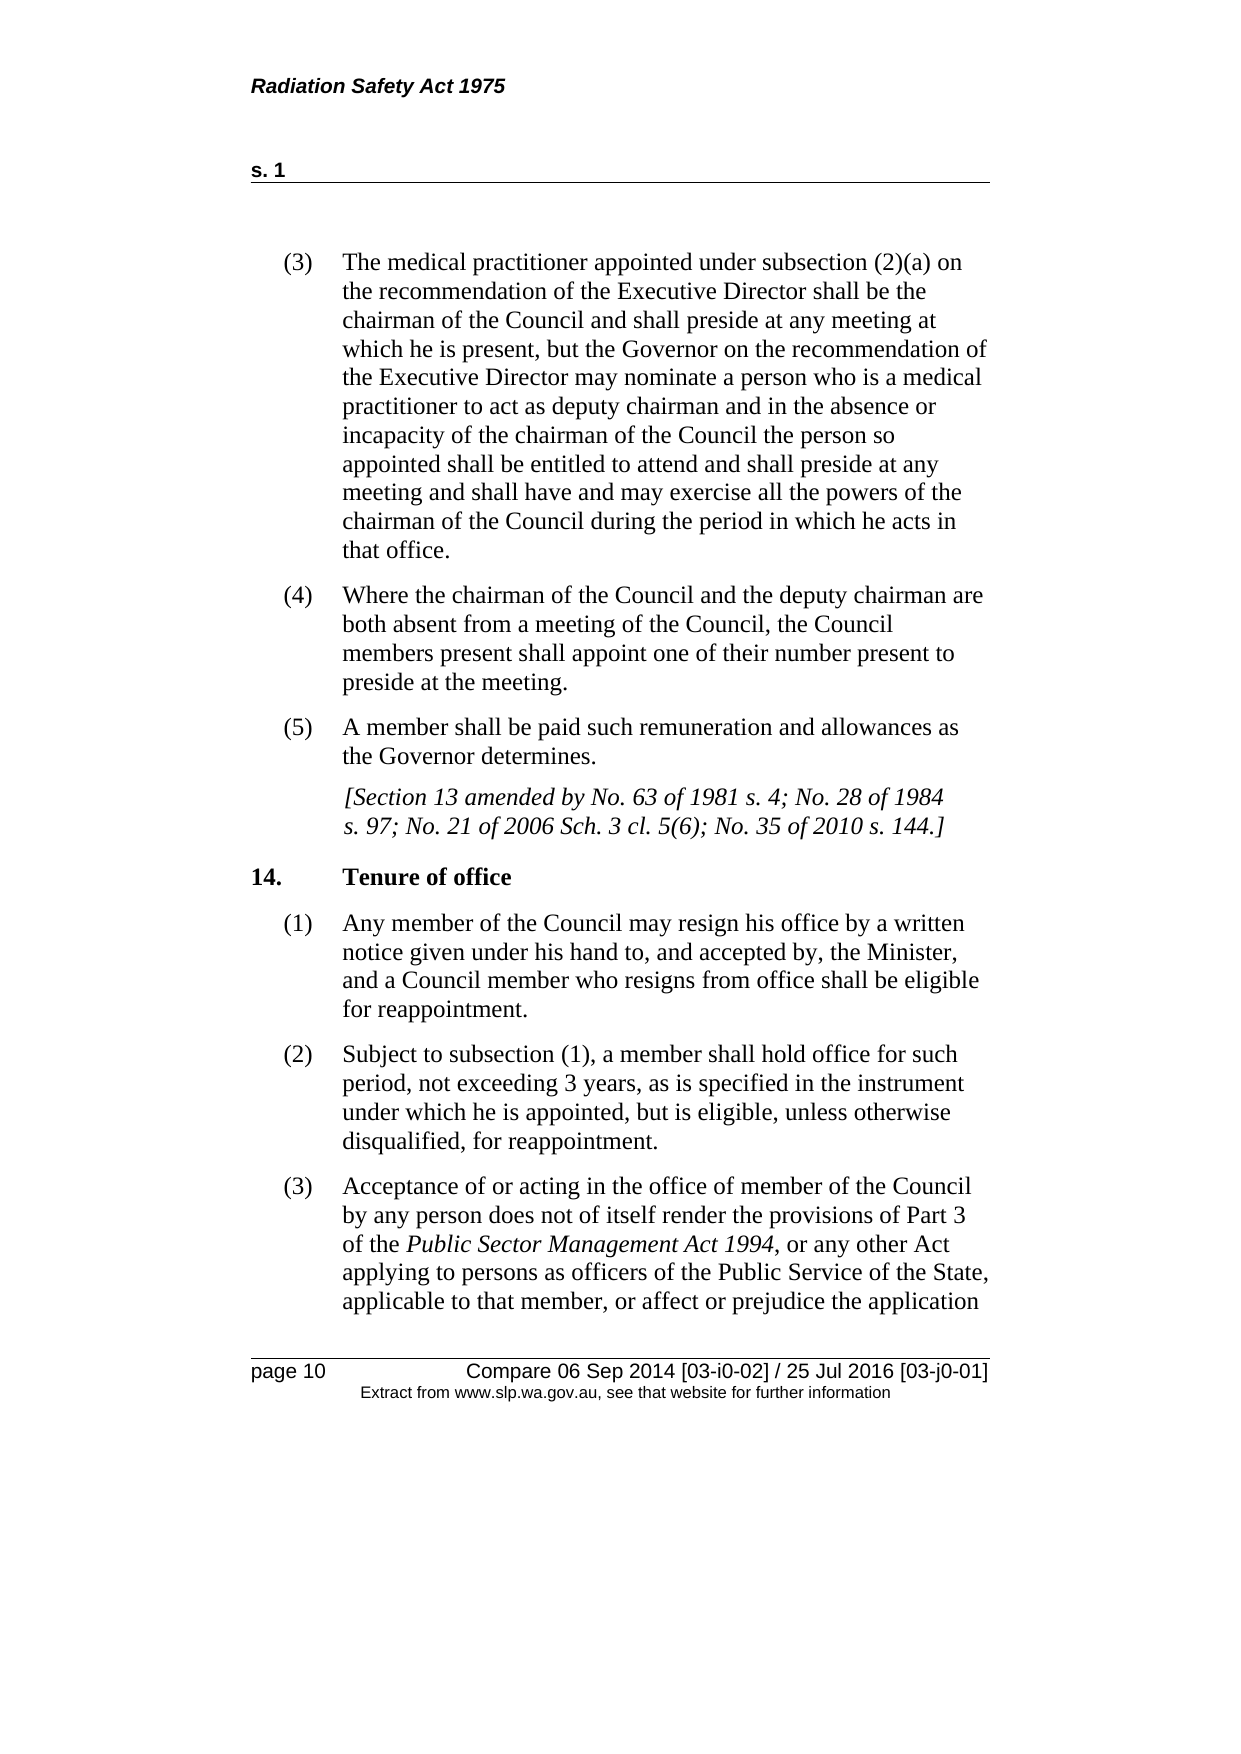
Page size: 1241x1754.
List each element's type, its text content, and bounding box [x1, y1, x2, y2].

text (1) Any member of the Council may resign his office by a written notice given under his hand to, and accepted by, the Minister, and a Council member who resigns from office shall be eligible for reappointment. [251, 908, 990, 1023]
text (5) A member shall be paid such remuneration and allowances as the Governor determines. [251, 712, 990, 769]
text (3) The medical practitioner appointed under subsection (2)(a) on the recommendation of the Executive Director shall be the chairman of the Council and shall preside at any meeting at which he is present, but the Governor on the recommendation of the Executive Director may nominate a person who is a medical practitioner to act as deputy chairman and in the absence or incapacity of the chairman of the Council the person so appointed shall be entitled to attend and shall preside at any meeting and shall have and may exercise all the powers of the chairman of the Council during the period in which he acts in that office. [251, 247, 990, 564]
text [Section 13 amended by No. 63 of 1981 s. 4; No. 28 of 1984 s. 97; No. 21 of 2006 Sch. 3 cl. 5(6); No. 35 of 2010 s. 144.] [251, 782, 990, 839]
subtitle 14. Tenure of office [251, 862, 990, 891]
text (4) Where the chairman of the Council and the deputy chairman are both absent from a meeting of the Council, the Council members present shall appoint one of their number present to preside at the meeting. [251, 580, 990, 695]
text (2) Subject to subsection (1), a member shall hold office for such period, not exceeding 3 years, as is specified in the instrument under which he is appointed, but is eligible, unless otherwise disqualified, for reappointment. [251, 1039, 990, 1154]
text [251, 1171, 990, 1315]
